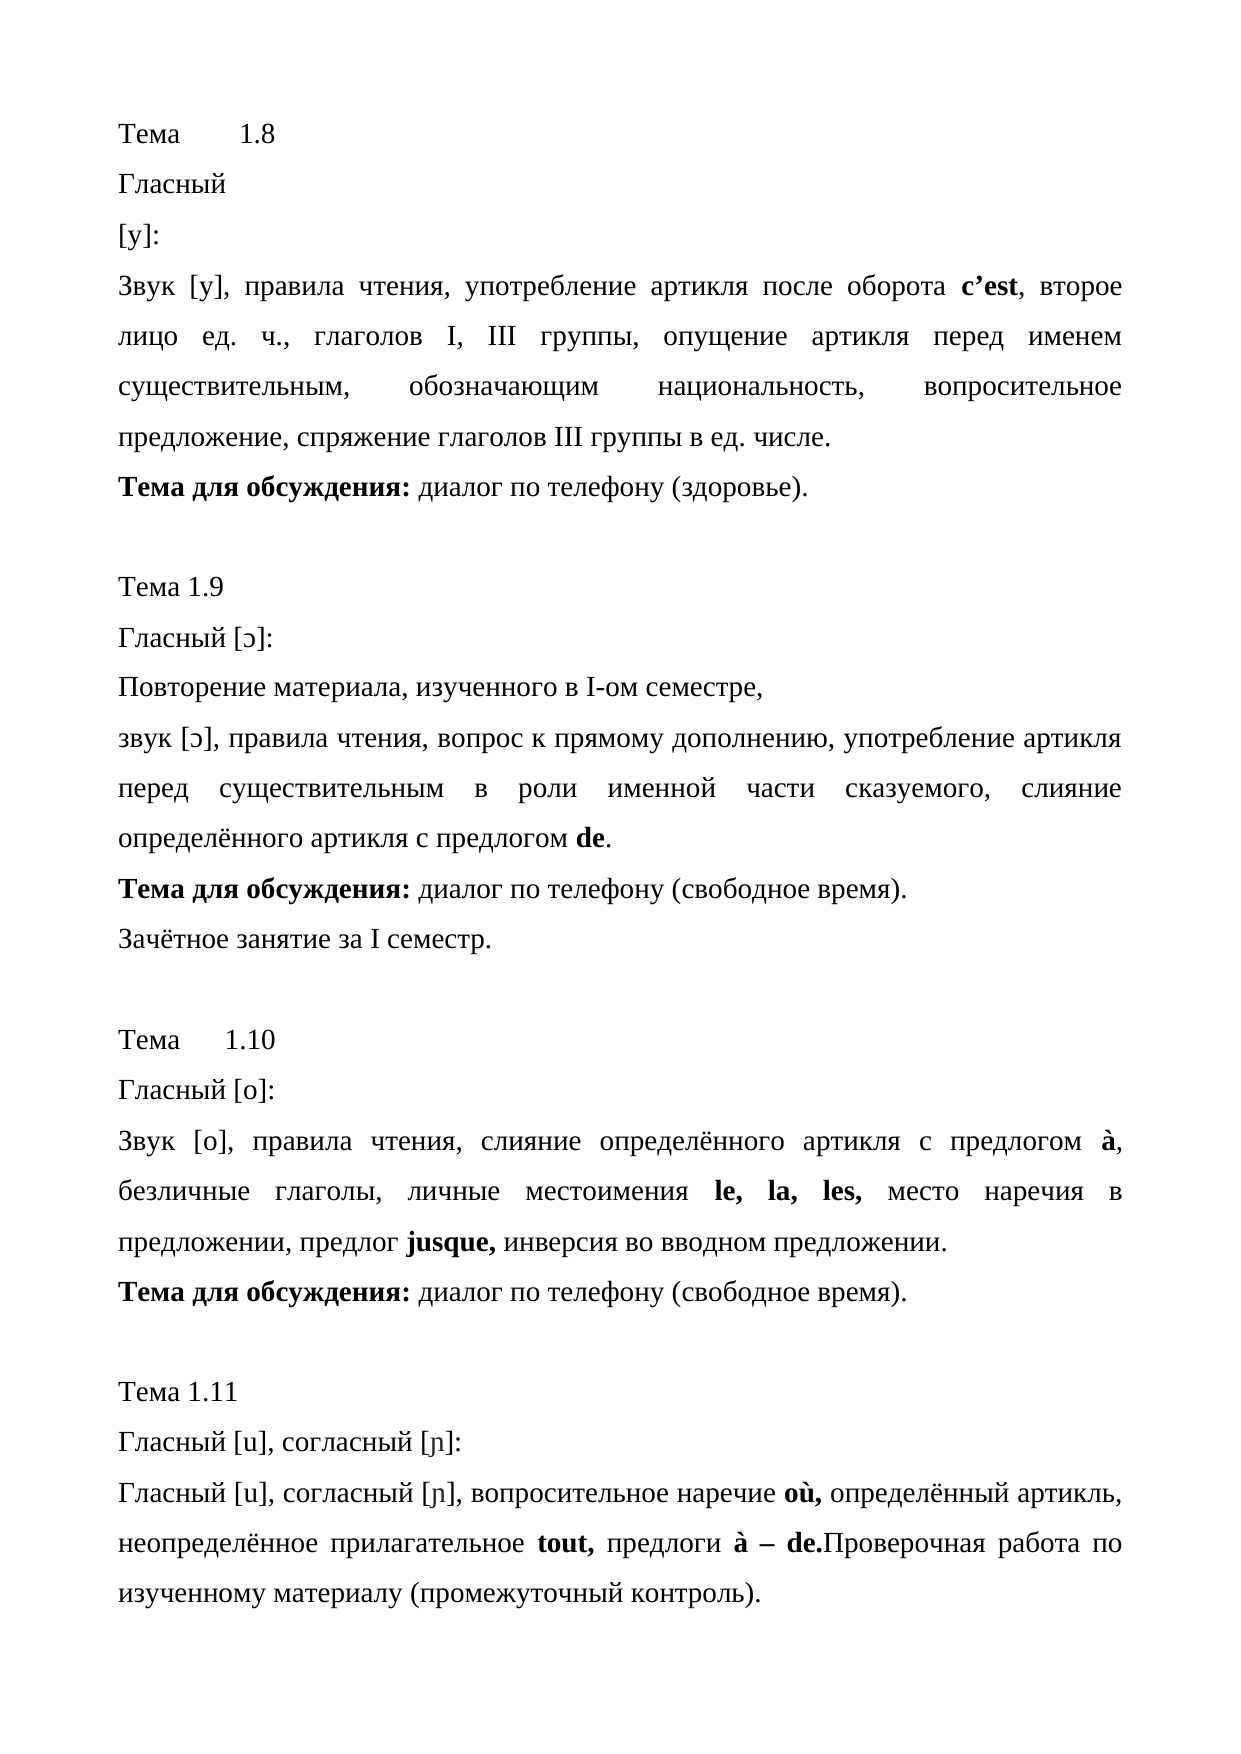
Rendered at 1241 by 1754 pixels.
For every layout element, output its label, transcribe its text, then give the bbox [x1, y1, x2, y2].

text Звук [у], правила чтения, употребление артикля после оборота c’est, второе лицо ед. ч., глаголов I, III группы, опущение артикля перед именем существительным, обозначающим национальность, вопросительное предложение, спряжение глаголов III группы в ед. числе. [118, 268, 1123, 452]
text Гласный [u], согласный [ɲ], вопросительное наречие où, определённый артикль, неопределённое прилагательное tout, предлоги à – dе.Проверочная работа по изученному материалу (промежуточный контроль). [118, 1475, 1122, 1609]
text Тема 1.9 Гласный [ɔ]: [118, 569, 276, 653]
text Тема 1.11 [118, 1374, 1148, 1408]
text Тема 1.10 Гласный [о]: [118, 1022, 276, 1106]
text Повторение материала, изученного в I-ом семестре, [118, 670, 1148, 703]
text Гласный [u], согласный [ɲ]: [118, 1424, 1148, 1458]
text Тема для обсуждения: диалог по телефону (свободное время). Зачётное занятие за I семестр. [118, 871, 908, 955]
text Звук [о], правила чтения, слияние определённого артикля с предлогом à, безличные глаголы, личные местоимения le, la, les, место наречия в предложении, предлог jusque, инверсия во вводном предложении. [118, 1123, 1123, 1257]
text Тема для обсуждения: диалог по телефону (здоровье). [118, 469, 1148, 502]
text Тема 1.8 Гласный [у]: [118, 116, 275, 251]
text Тема для обсуждения: диалог по телефону (свободное время). [118, 1274, 1148, 1308]
text звук [ɔ], правила чтения, вопрос к прямому дополнению, употребление артикля перед существительным в роли именной части сказуемого, слияние определённого артикля с предлогом de. [118, 720, 1123, 854]
